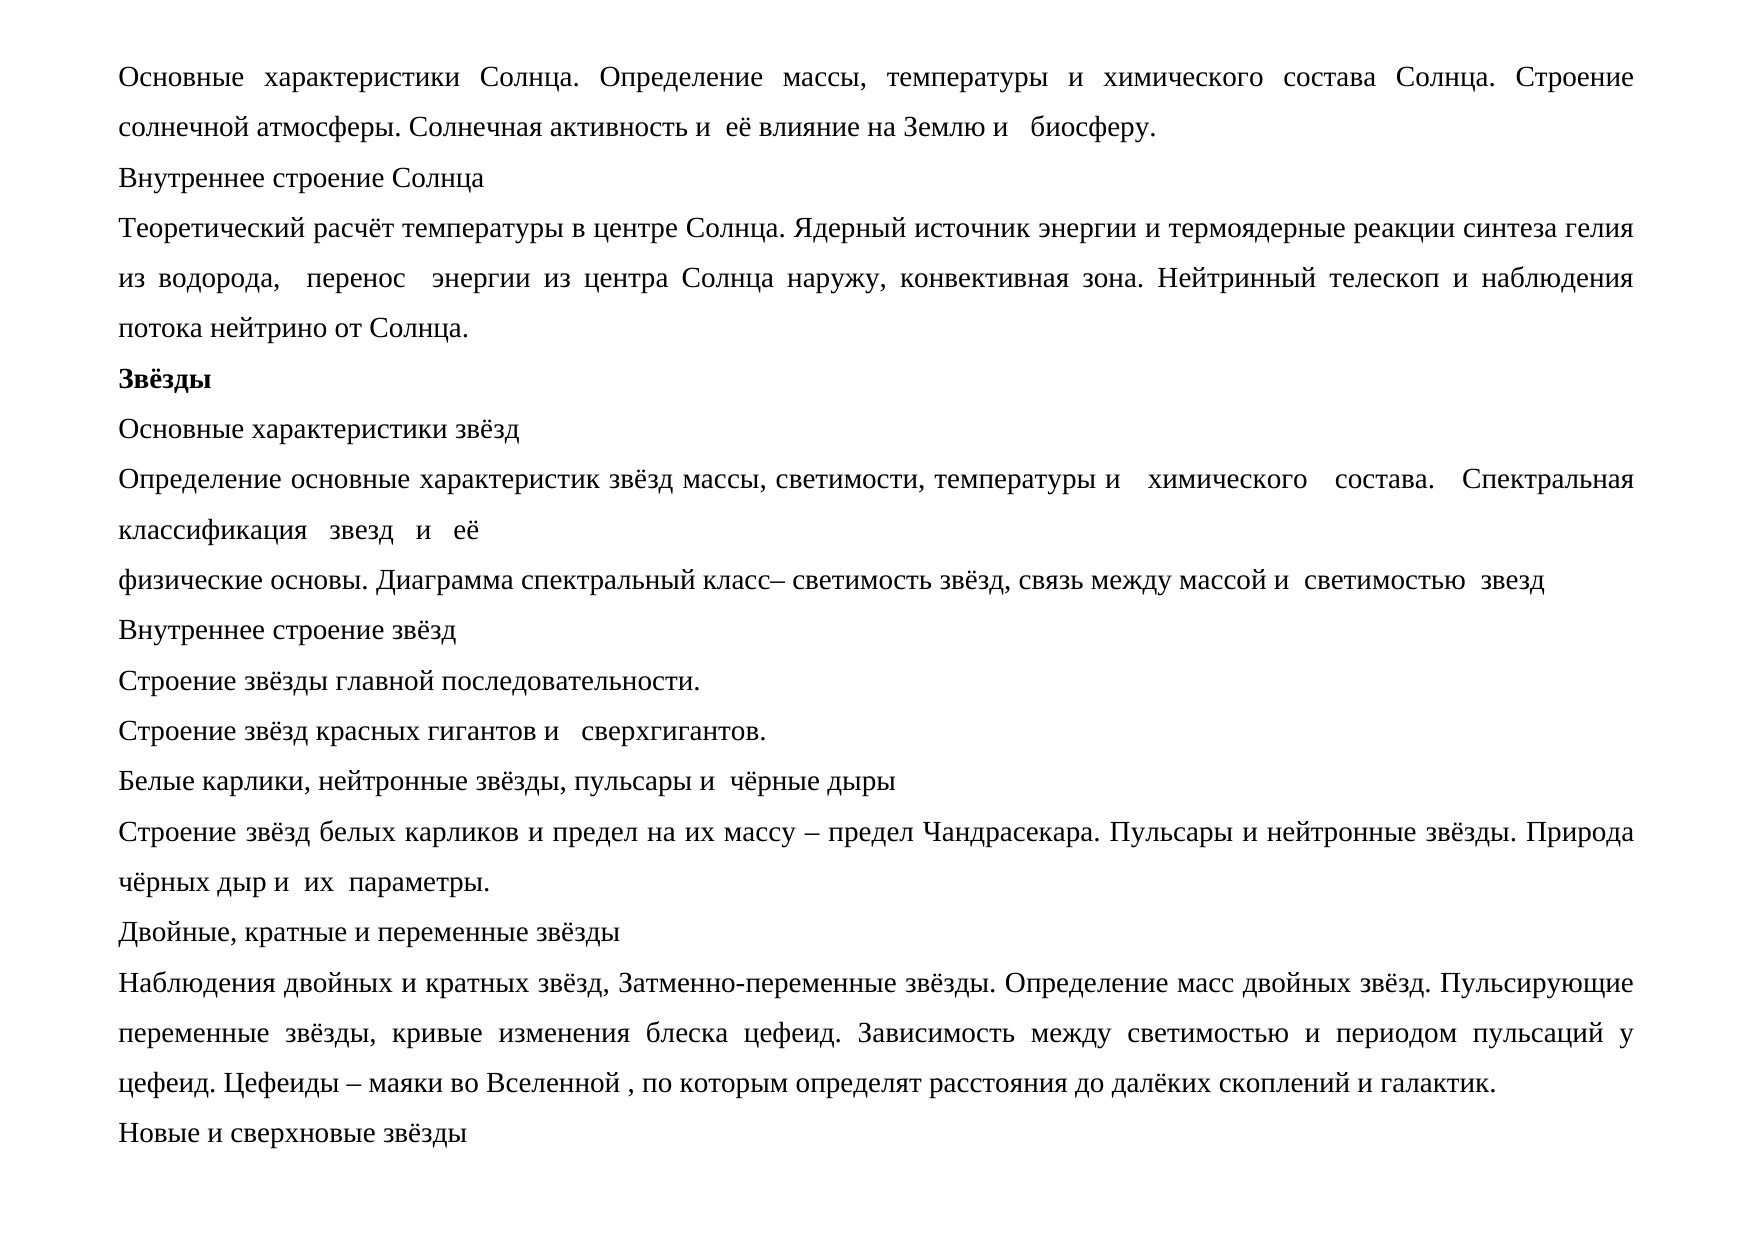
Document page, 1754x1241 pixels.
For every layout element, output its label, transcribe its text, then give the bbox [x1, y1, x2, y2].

text Внутреннее строение звёзд [118, 612, 1636, 646]
text Теоретический расчёт температуры в центре Солнца. Ядерный источник энергии и термоядерные реакции синтеза гелия из водорода, перенос энергии из центра Солнца наружу, конвективная зона. Нейтринный телескоп и наблюдения потока нейтрино от Солнца. [118, 210, 1636, 344]
text Внутреннее строение Солнца [118, 160, 1636, 193]
text Основные характеристики Солнца. Определение массы, температуры и химического состава Солнца. Строение солнечной атмосферы. Солнечная активность и её влияние на Землю и биосферу. [118, 59, 1636, 143]
text Белые карлики, нейтронные звёзды, пульсары и чёрные дыры [118, 763, 1636, 797]
text Строение звёзд белых карликов и предел на их массу – предел Чандрасекара. Пульсары и нейтронные звёзды. Природа чёрных дыр и их параметры. [118, 814, 1636, 898]
text Строение звёзд красных гигантов и сверхгигантов. [118, 713, 1636, 747]
text Строение звёзды главной последовательности. [118, 663, 1636, 696]
text Наблюдения двойных и кратных звёзд, Затменно-переменные звёзды. Определение масс двойных звёзд. Пульсирующие переменные звёзды, кривые изменения блеска цефеид. Зависимость между светимостью и периодом пульсаций у цефеид. Цефеиды – маяки во Вселенной , по которым определят расстояния до далёких скоплений и галактик. [118, 965, 1636, 1099]
text Определение основные характеристик звёзд массы, светимости, температуры и химического состава. Спектральная классификация звезд и её [118, 462, 1636, 545]
text Новые и сверхновые звёзды [118, 1116, 1636, 1149]
text Основные характеристики звёзд [118, 411, 1636, 445]
text Звёзды [118, 361, 1636, 394]
text Двойные, кратные и переменные звёзды [118, 914, 1636, 948]
text физические основы. Диаграмма спектральный класс– светимость звёзд, связь между массой и светимостью звезд [118, 562, 1636, 596]
